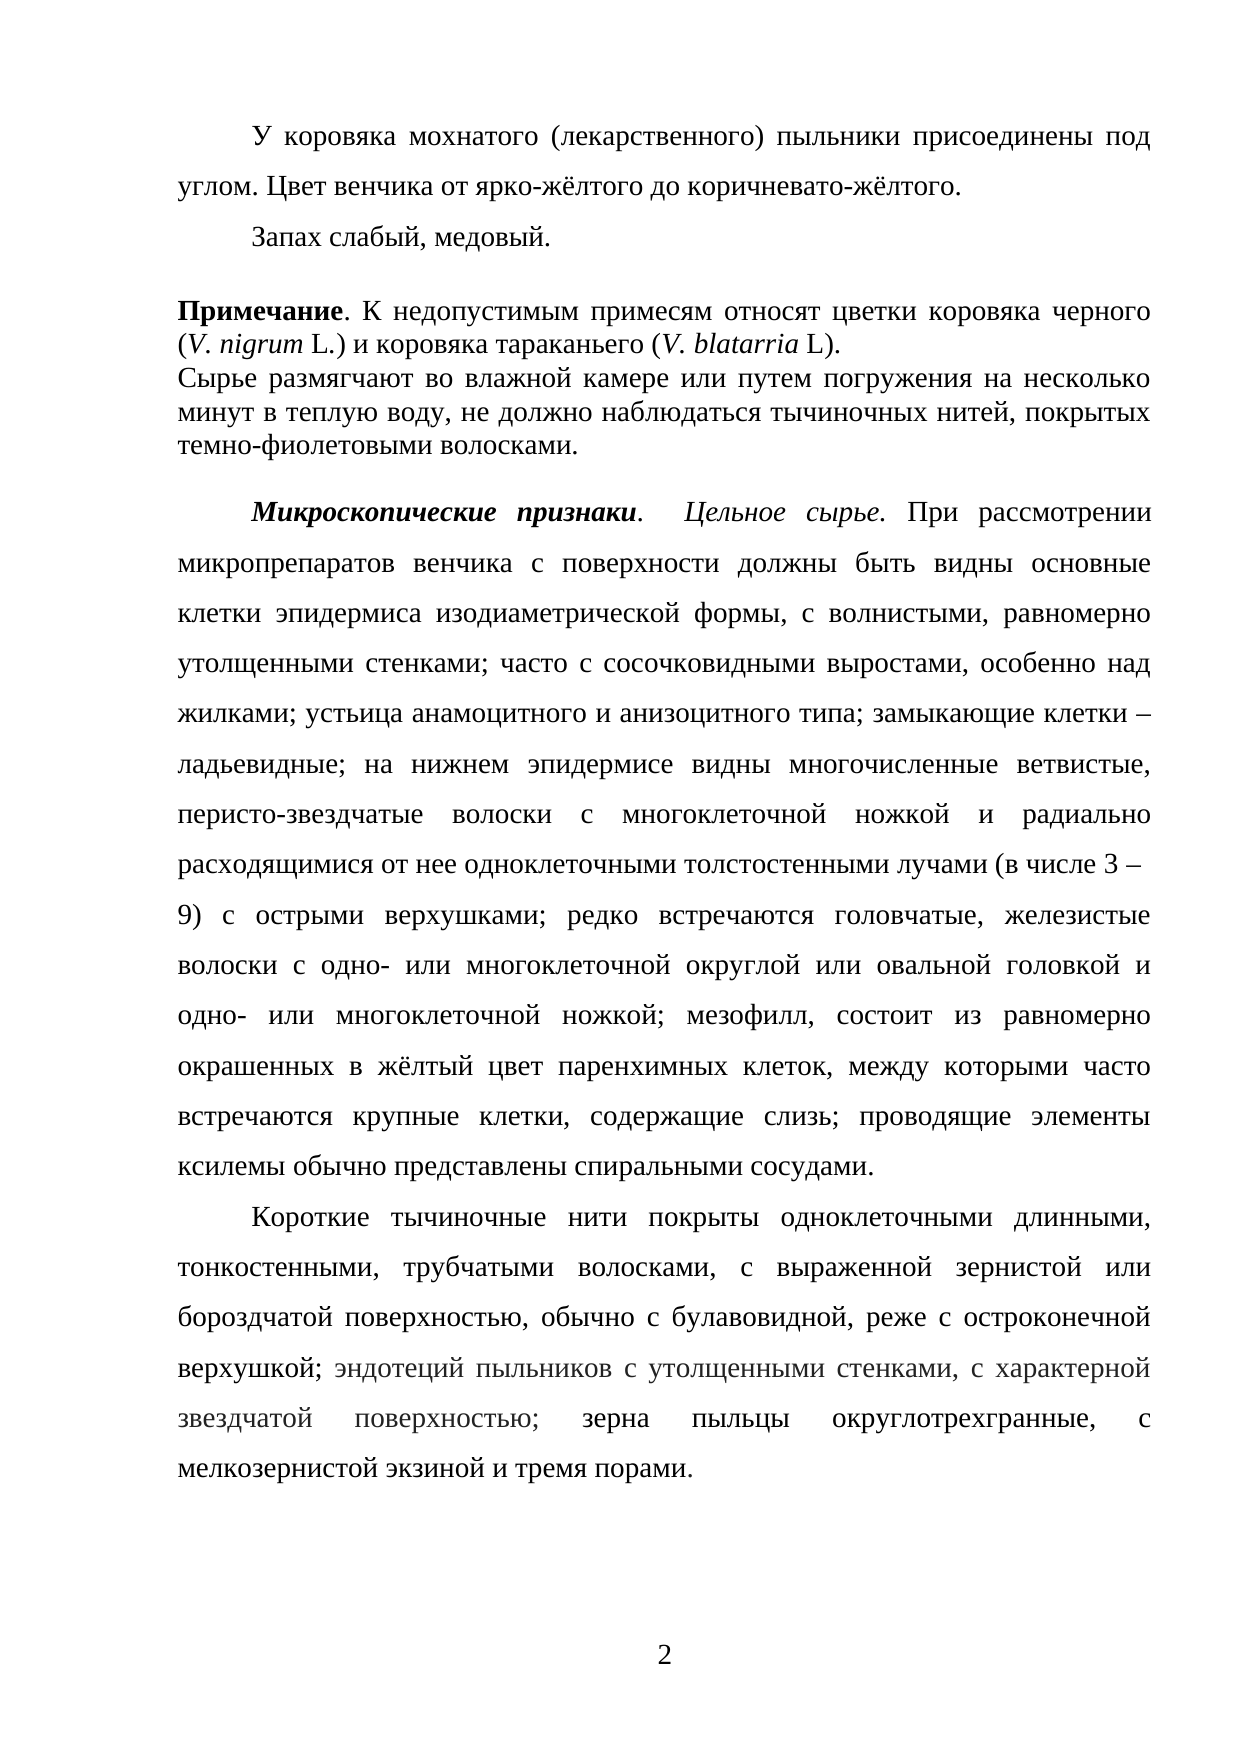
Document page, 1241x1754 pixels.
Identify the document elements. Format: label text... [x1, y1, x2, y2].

text Короткие тычиночные нити покрыты одноклеточными длинными, тонкостенными, трубчатыми волосками, с выраженной зернистой или бороздчатой поверхностью, обычно с булавовидной, реже с остроконечной верхушкой; эндотеций пыльников с утолщенными стенками, с характерной звездчатой поверхностью; зерна пыльцы округлотрехгранные, с мелкозернистой экзиной и тремя порами. [177, 1199, 1152, 1484]
text Примечание. К недопустимым примесям относят цветки коровяка черного (V. nigrum L.) и коровяка тараканьего (V. blatarria L). [177, 293, 1152, 360]
text У коровяка мохнатого (лекарственного) пыльники присоединены под углом. Цвет венчика от ярко-жёлтого до коричневато-жёлтого. [177, 118, 1152, 202]
text Запах слабый, медовый. [177, 219, 1152, 252]
text Сырье размягчают во влажной камере или путем погружения на несколько минут в теплую воду, не должно наблюдаться тычиночных нитей, покрытых темно-фиолетовыми волосками. [177, 360, 1152, 461]
text Микроскопические признаки. Цельное сырье. При рассмотрении микропрепаратов венчика с поверхности должны быть видны основные клетки эпидермиса изодиаметрической формы, с волнистыми, равномерно утолщенными стенками; часто с сосочковидными выростами, особенно над жилками; устьица анамоцитного и анизоцитного типа; замыкающие клетки – ладьевидные; на нижнем эпидермисе видны многочисленные ветвистые, перисто-звездчатые волоски с многоклеточной ножкой и радиально расходящимися от нее одноклеточными толстостенными лучами (в числе 3 – 9) с острыми верхушками; редко встречаются головчатые, железистые волоски с одно- или многоклеточной округлой или овальной головкой и одно- или многоклеточной ножкой; мезофилл, состоит из равномерно окрашенных в жёлтый цвет паренхимных клеток, между которыми часто встречаются крупные клетки, содержащие слизь; проводящие элементы ксилемы обычно представлены спиральными сосудами. [177, 494, 1152, 1182]
